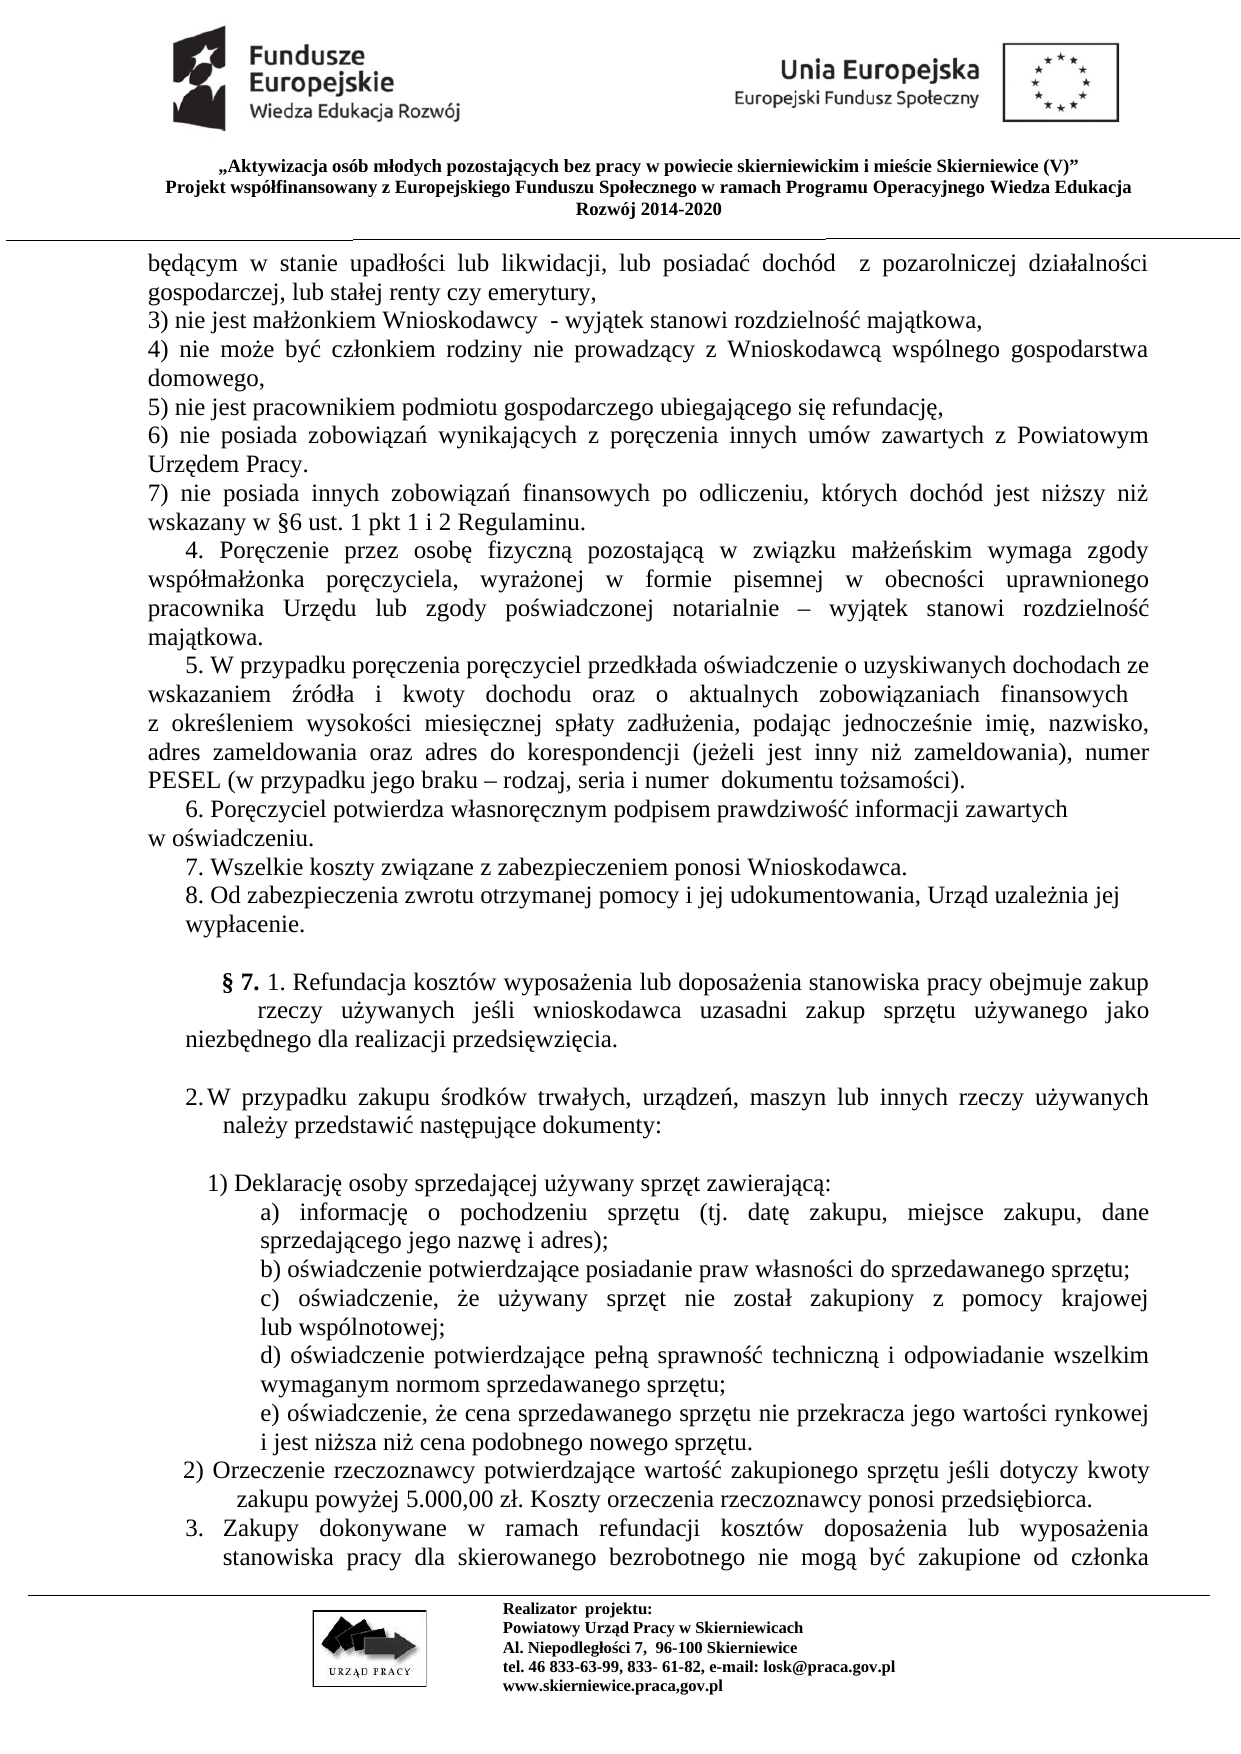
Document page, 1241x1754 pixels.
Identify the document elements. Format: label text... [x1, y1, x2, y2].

text 6) nie posiada zobowiązań wynikających z poręczenia innych umów zawartych z Powiatowym Urzędem Pracy. [148, 420, 1150, 478]
text c) oświadczenie, że używany sprzęt nie został zakupiony z pomocy krajowej lub wspólnotowej; [260, 1283, 1150, 1340]
text 4) nie może być członkiem rodziny nie prowadzący z Wnioskodawcą wspólnego gospodarstwa domowego, [148, 334, 1150, 392]
text b) oświadczenie potwierdzające posiadanie praw własności do sprzedawanego sprzętu; [260, 1254, 1150, 1283]
text 6. Poręczyciel potwierdza własnoręcznym podpisem prawdziwość informacji zawartych w oświadczeniu. [148, 794, 1150, 852]
text będącym w stanie upadłości lub likwidacji, lub posiadać dochód z pozarolniczej działalności gospodarczej, lub stałej renty czy emerytury, [148, 248, 1150, 305]
text a) informację o pochodzeniu sprzętu (tj. datę zakupu, miejsce zakupu, dane sprzedającego jego nazwę i adres); [260, 1197, 1150, 1254]
text 7) nie posiada innych zobowiązań finansowych po odliczeniu, których dochód jest niższy niż wskazany w §6 ust. 1 pkt 1 i 2 Regulaminu. [148, 478, 1150, 535]
text 1) Deklarację osoby sprzedającej używany sprzęt zawierającą: [207, 1168, 1150, 1197]
text 3) nie jest małżonkiem Wnioskodawcy - wyjątek stanowi rozdzielność majątkowa, [148, 305, 1150, 334]
text § 7. 1. Refundacja kosztów wyposażenia lub doposażenia stanowiska pracy obejmuje zakup rzeczy używanych jeśli wnioskodawca uzasadni zakup sprzętu używanego jako niezbędnego dla realizacji przedsięwzięcia. [148, 967, 1150, 1053]
picture [312, 1610, 427, 1687]
text 2) Orzeczenie rzeczoznawcy potwierdzające wartość zakupionego sprzętu jeśli dotyczy kwoty zakupu powyżej 5.000,00 zł. Koszty orzeczenia rzeczoznawcy ponosi przedsiębiorca. [183, 1455, 1150, 1513]
picture [147, 0, 1150, 155]
text 5. W przypadku poręczenia poręczyciel przedkłada oświadczenie o uzyskiwanych dochodach ze wskazaniem źródła i kwoty dochodu oraz o aktualnych zobowiązaniach finansowych z określeniem wysokości miesięcznej spłaty zadłużenia, podając jednocześnie imię, nazwisko, adres zameldowania oraz adres do korespondencji (jeżeli jest inny niż zameldowania), numer PESEL (w przypadku jego braku – rodzaj, seria i numer dokumentu tożsamości). [148, 650, 1150, 794]
text 8. Od zabezpieczenia zwrotu otrzymanej pomocy i jej udokumentowania, Urząd uzależnia jej wypłacenie. [185, 880, 1150, 938]
text 7. Wszelkie koszty związane z zabezpieczeniem ponosi Wnioskodawca. [148, 852, 1150, 880]
text 5) nie jest pracownikiem podmiotu gospodarczego ubiegającego się refundację, [148, 392, 1150, 420]
text 4. Poręczenie przez osobę fizyczną pozostającą w związku małżeńskim wymaga zgody współmałżonka poręczyciela, wyrażonej w formie pisemnej w obecności uprawnionego pracownika Urzędu lub zgody poświadczonej notarialnie – wyjątek stanowi rozdzielność majątkowa. [148, 535, 1150, 650]
list W przypadku zakupu środków trwałych, urządzeń, maszyn lub innych rzeczy używanych należy przedstawić następujące dokumenty: [185, 1082, 1150, 1139]
text d) oświadczenie potwierdzające pełną sprawność techniczną i odpowiadanie wszelkim wymaganym normom sprzedawanego sprzętu; [260, 1340, 1150, 1398]
text e) oświadczenie, że cena sprzedawanego sprzętu nie przekracza jego wartości rynkowej i jest niższa niż cena podobnego nowego sprzętu. [260, 1398, 1150, 1455]
